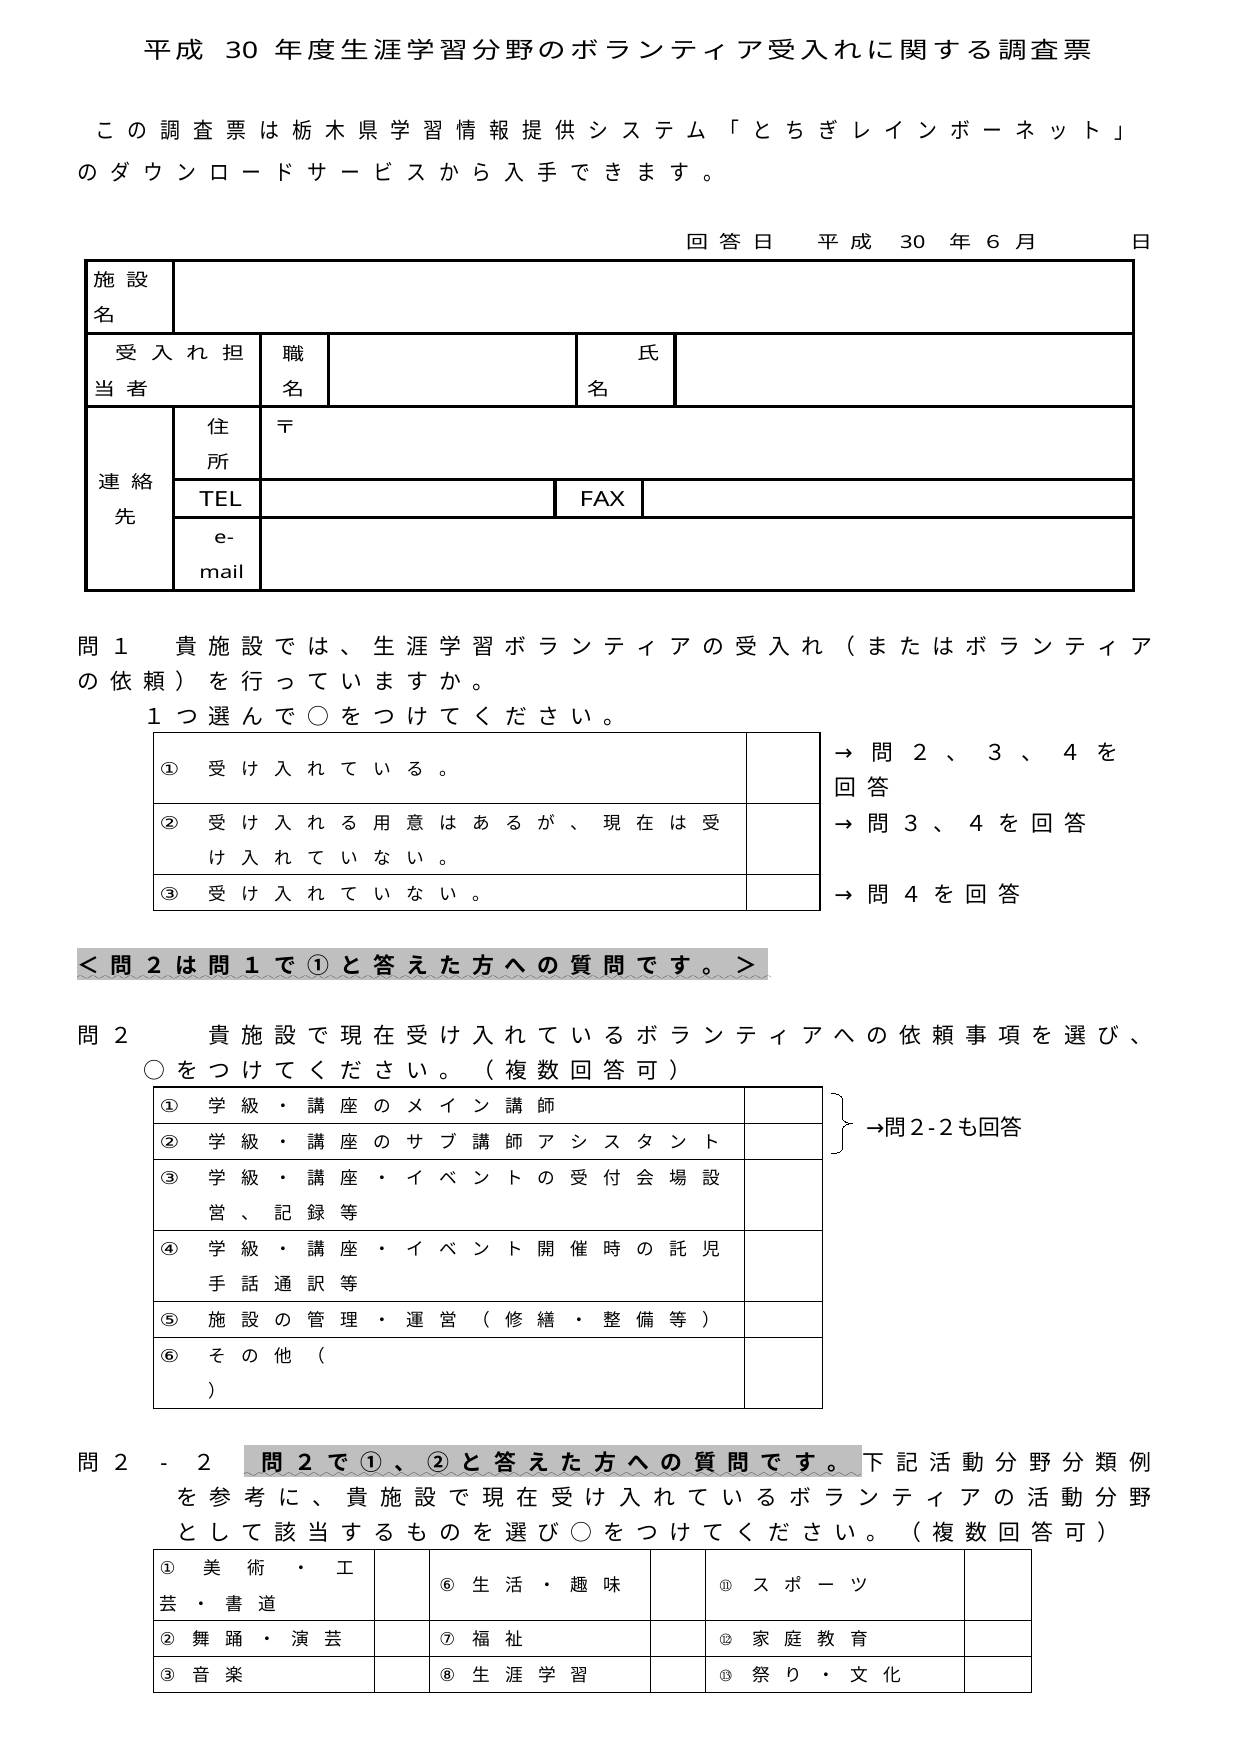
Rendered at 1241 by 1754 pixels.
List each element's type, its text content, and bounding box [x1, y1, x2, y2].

table_cell ⑧生涯学習 [430, 1657, 650, 1692]
text 平成30年度生涯学習分野のボランティア受入れに関する調査票 [77, 31, 1163, 66]
table_cell ②舞踊・演芸 [154, 1621, 374, 1656]
table_cell e-mail [175, 519, 259, 589]
table_cell ⑬祭り・文化 [706, 1657, 964, 1692]
text 問２ 貴施設で現在受け入れているボランティアへの依頼事項を選び、○をつけてください。（複数回答可） [77, 1016, 1163, 1086]
table_cell [745, 1338, 822, 1408]
table_cell [375, 1657, 429, 1692]
table_cell 職名 [262, 335, 327, 405]
table_cell [330, 335, 575, 405]
table_cell [747, 875, 819, 910]
table_cell [745, 1231, 822, 1301]
table_cell ⑫家庭教育 [706, 1621, 964, 1656]
table_cell ③音楽 [154, 1657, 374, 1692]
table_cell FAX [557, 481, 641, 516]
table_cell 氏 名 [578, 335, 673, 405]
table_cell 学級・講座・イベントの受付会場設営、記録等 [154, 1160, 744, 1229]
table_header ①美術・工芸・書道 [154, 1550, 374, 1620]
table_cell 施設の管理・運営（修繕・整備等） [154, 1302, 744, 1337]
table_header ⑥生活・趣味 [430, 1550, 650, 1620]
table_cell [965, 1657, 1031, 1692]
table_cell ⑦福祉 [430, 1621, 650, 1656]
table_cell [745, 1160, 822, 1229]
text 回答日 平成30年６月 日 [77, 223, 1163, 258]
table_header [747, 733, 819, 803]
table_cell 住 所 [175, 408, 259, 478]
text ＜問２は問１で①と答えた方への質問です。＞ [77, 946, 1163, 981]
table_cell 学級・講座・イベント開催時の託児手話通訳等 [154, 1231, 744, 1301]
table_cell [651, 1621, 705, 1656]
table_cell TEL [175, 481, 259, 516]
table_header 学級・講座のメイン講師 [154, 1088, 744, 1122]
table_header [823, 1086, 1027, 1158]
table_cell 受け入れていない。 [154, 875, 746, 910]
table_cell [747, 804, 819, 874]
text 問２-２ 問２で①、②と答えた方への質問です。下記活動分野分類例を参考に、貴施設で現在受け入れているボランティアの活動分野として該当するものを選び○をつけてください。（複数回答可） [77, 1444, 1163, 1549]
table_header ⑪スポーツ [706, 1550, 964, 1620]
table_header 施設名 [88, 262, 172, 332]
table_cell [644, 481, 1132, 516]
table_cell [375, 1621, 429, 1656]
table_cell 受け入れる用意はあるが、現在は受け入れていない。 [154, 804, 746, 874]
table_header [745, 1088, 822, 1122]
table_cell 学級・講座のサブ講師アシスタント [154, 1124, 744, 1158]
table_header [965, 1550, 1031, 1620]
table_cell [262, 481, 553, 516]
table_cell [651, 1657, 705, 1692]
table_cell [745, 1124, 822, 1158]
table_cell [262, 519, 1132, 589]
text １つ選んで○をつけてください。 [77, 697, 1163, 732]
text 問１ 貴施設では、生涯学習ボランティアの受入れ（またはボランティアの依頼）を行っていますか。 [77, 627, 1163, 697]
table_header [175, 262, 1132, 332]
table_cell →問３、４を回答 [821, 803, 1130, 874]
table_header [375, 1550, 429, 1620]
table_cell 〒 [262, 408, 1132, 478]
table_header →問２、３、４を回答 [821, 732, 1130, 803]
table_cell 受入れ担当者 [88, 335, 259, 405]
text この調査票は栃木県学習情報提供システム「とちぎレインボーネット」のダウンロードサービスから入手できます。 [77, 101, 1163, 188]
table_cell →問４を回答 [821, 874, 1130, 910]
table_cell [965, 1621, 1031, 1656]
table_header [651, 1550, 705, 1620]
table_header 受け入れている。 [154, 733, 746, 803]
table_cell [677, 335, 1132, 405]
table_cell [745, 1302, 822, 1337]
table_cell 連絡先 [88, 408, 172, 589]
table_cell その他（ ） [154, 1338, 744, 1408]
